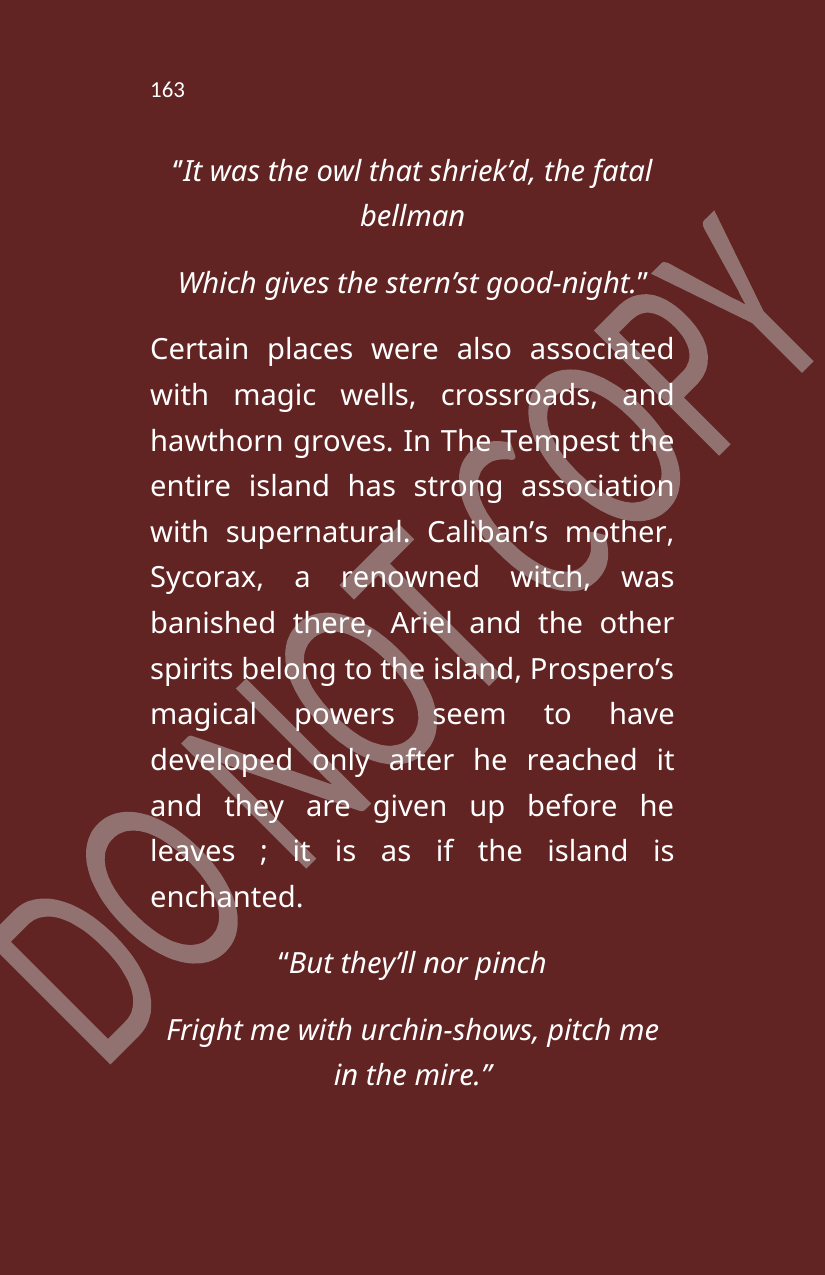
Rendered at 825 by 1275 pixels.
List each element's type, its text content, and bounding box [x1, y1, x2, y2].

text Fright me with urchin-shows, pitch me in the mire.” [150, 1009, 675, 1094]
text “But they’ll nor pinch [150, 942, 675, 982]
text Certain places were also associated with magic wells, crossroads, and hawthorn groves. In The Tempest the entire island has strong association with supernatural. Caliban’s mother, Sycorax, a renowned witch, was banished there, Ariel and the other spirits belong to the island, Prospero’s magical powers seem to have developed only after he reached it and they are given up before he leaves ; it is as if the island is enchanted. [150, 328, 675, 916]
text Which gives the stern’st good-night.” [150, 262, 675, 302]
text ‘’It was the owl that shriek’d, the fatal bellman [150, 150, 675, 235]
